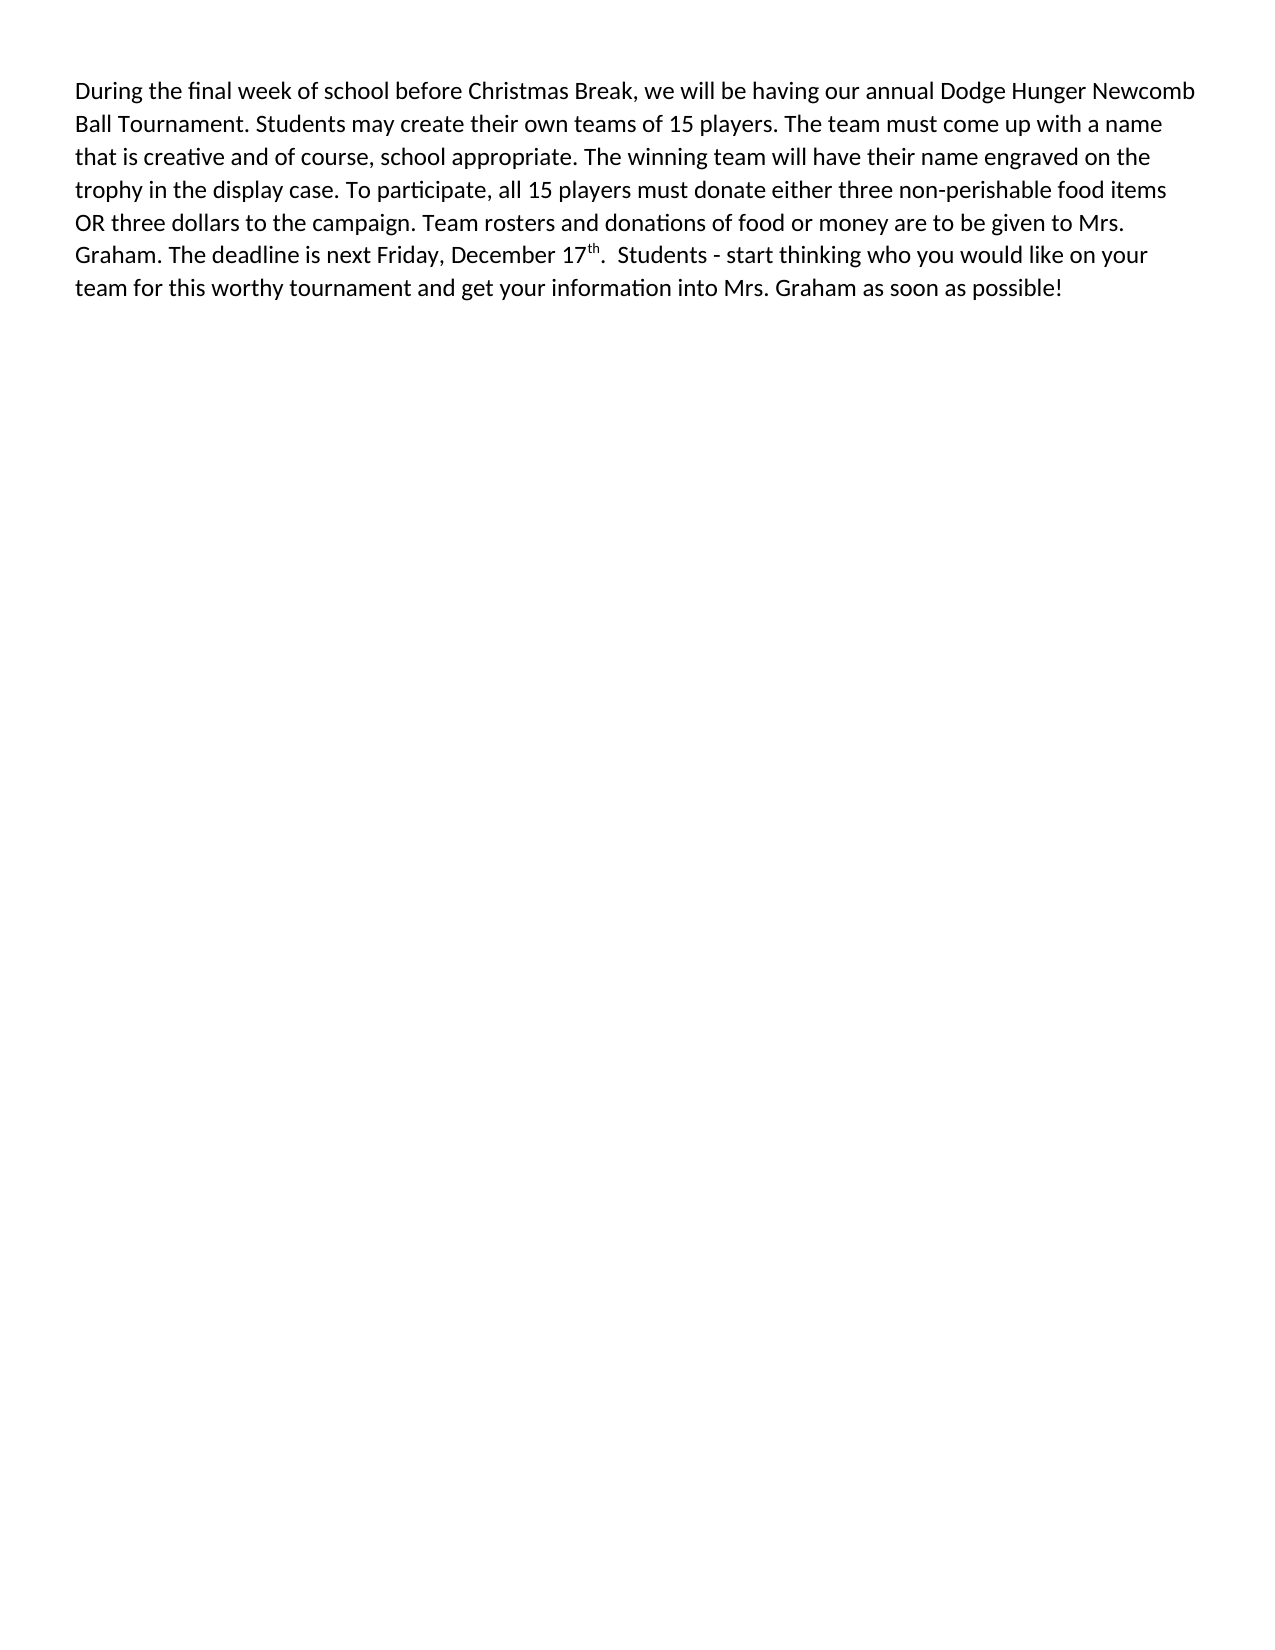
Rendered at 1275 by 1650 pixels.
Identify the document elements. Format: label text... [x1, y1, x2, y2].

text During the final week of school before Christmas Break, we will be having our annual Dodge Hunger Newcomb Ball Tournament. Students may create their own teams of 15 players. The team must come up with a name that is creative and of course, school appropriate. The winning team will have their name engraved on the trophy in the display case. To participate, all 15 players must donate either three non-perishable food items OR three dollars to the campaign. Team rosters and donations of food or money are to be given to Mrs. Graham. The deadline is next Friday, December 17th. Students - start thinking who you would like on your team for this worthy tournament and get your information into Mrs. Graham as soon as possible! [75, 75, 1200, 303]
